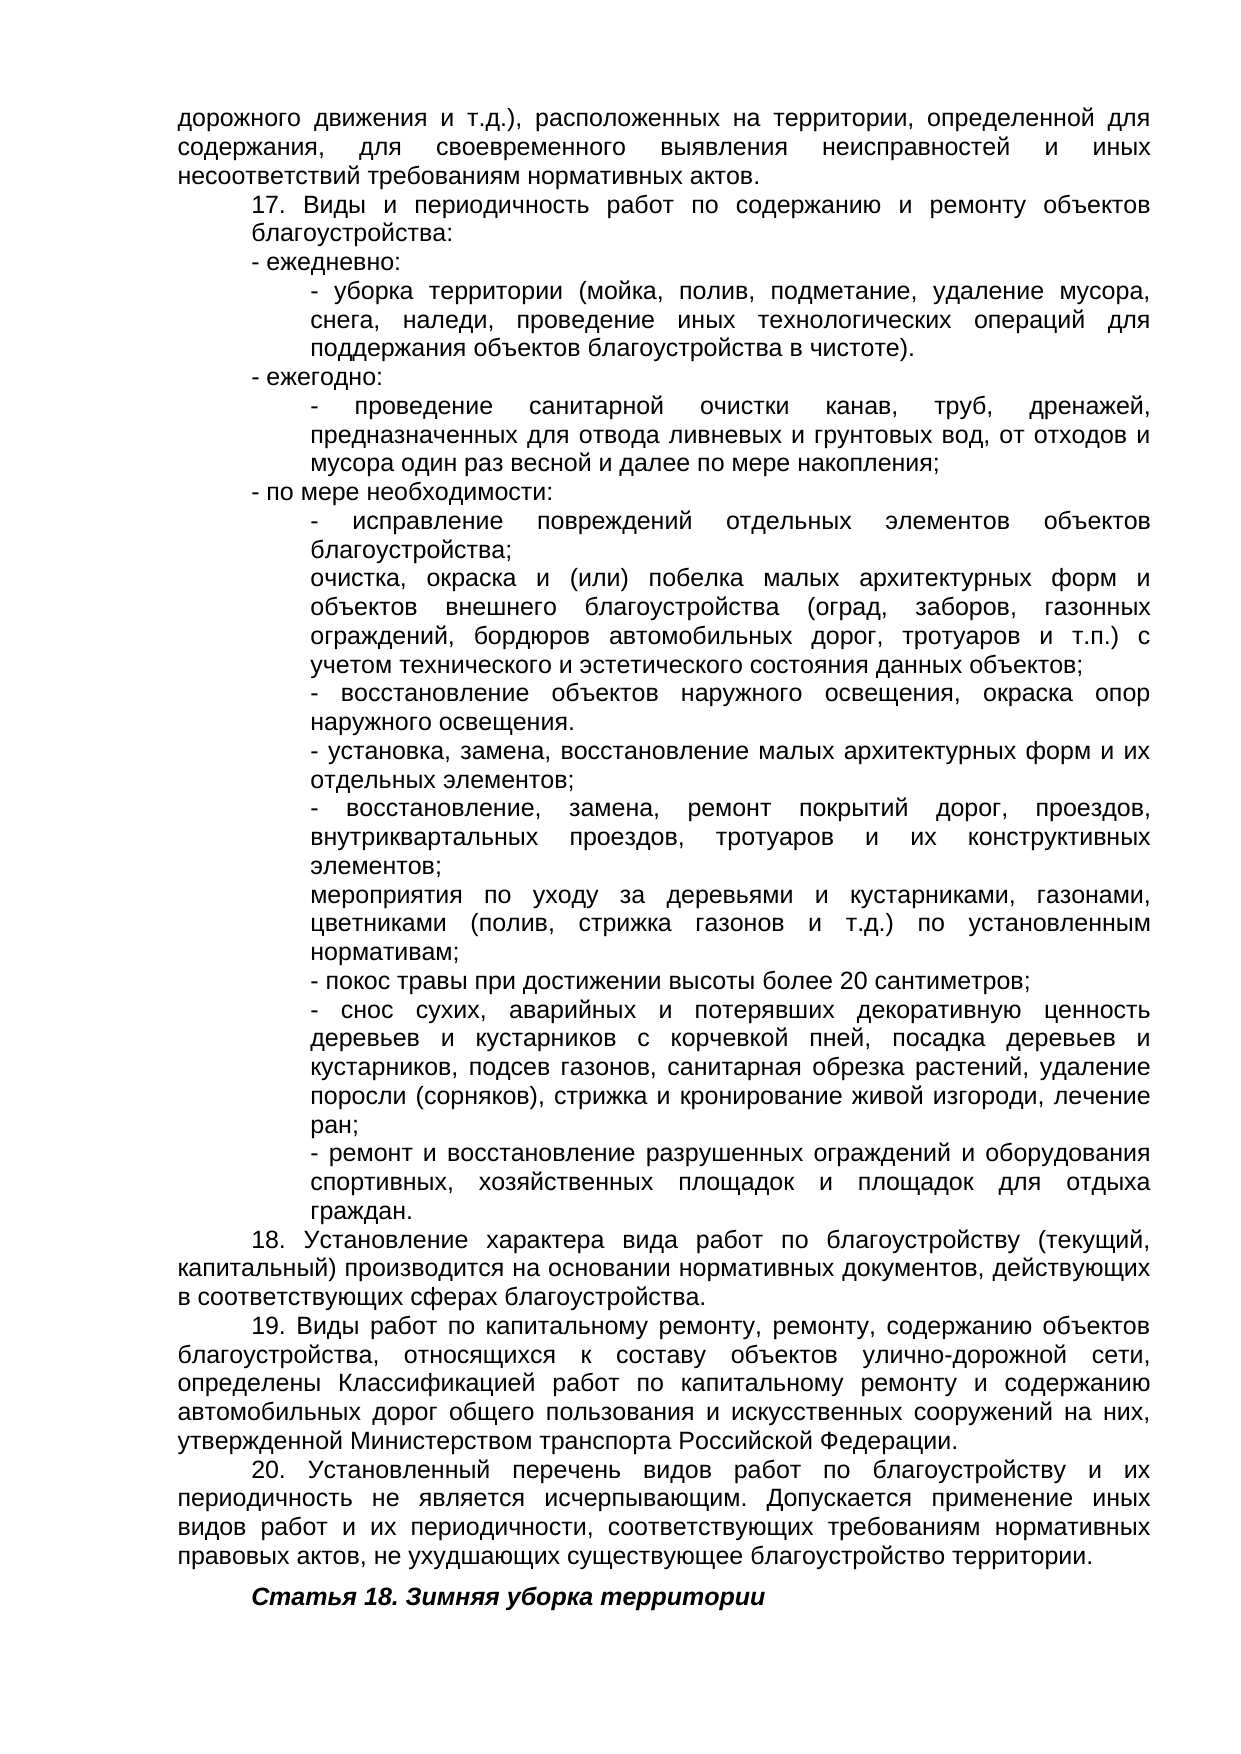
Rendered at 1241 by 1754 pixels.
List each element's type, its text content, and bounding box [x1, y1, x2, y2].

text - исправление повреждений отдельных элементов объектов благоустройства; [310, 506, 1152, 563]
text 20. Установленный перечень видов работ по благоустройству и их периодичность не является исчерпывающим. Допускается применение иных видов работ и их периодичности, соответствующих требованиям нормативных правовых актов, не ухудшающих существующее благоустройство территории. [177, 1455, 1152, 1570]
text - ремонт и восстановление разрушенных ограждений и оборудования спортивных, хозяйственных площадок и площадок для отдыха граждан. [310, 1138, 1152, 1225]
text очистка, окраска и (или) побелка малых архитектурных форм и объектов внешнего благоустройства (оград, заборов, газонных ограждений, бордюров автомобильных дорог, тротуаров и т.п.) с учетом технического и эстетического состояния данных объектов; [310, 563, 1152, 678]
text - установка, замена, восстановление малых архитектурных форм и их отдельных элементов; [310, 736, 1152, 793]
text - по мере необходимости: [177, 477, 1152, 506]
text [177, 103, 1152, 190]
text - уборка территории (мойка, полив, подметание, удаление мусора, снега, наледи, проведение иных технологических операций для поддержания объектов благоустройства в чистоте). [310, 276, 1152, 362]
text 19. Виды работ по капитальному ремонту, ремонту, содержанию объектов благоустройства, относящихся к составу объектов улично-дорожной сети, определены Классификацией работ по капитальному ремонту и содержанию автомобильных дорог общего пользования и искусственных сооружений на них, утвержденной Министерством транспорта Российской Федерации. [177, 1311, 1152, 1455]
text 18. Установление характера вида работ по благоустройству (текущий, капитальный) производится на основании нормативных документов, действующих в соответствующих сферах благоустройства. [177, 1225, 1152, 1311]
text - восстановление объектов наружного освещения, окраска опор наружного освещения. [310, 678, 1152, 736]
text - снос сухих, аварийных и потерявших декоративную ценность деревьев и кустарников с корчевкой пней, посадка деревьев и кустарников, подсев газонов, санитарная обрезка растений, удаление поросли (сорняков), стрижка и кронирование живой изгороди, лечение ран; [310, 995, 1152, 1138]
text Статья 18. Зимняя уборка территории [177, 1582, 1152, 1611]
text мероприятия по уходу за деревьями и кустарниками, газонами, цветниками (полив, стрижка газонов и т.д.) по установленным нормативам; [310, 880, 1152, 966]
text - покос травы при достижении высоты более 20 сантиметров; [310, 966, 1152, 995]
text - ежедневно: [177, 247, 1152, 276]
text 17. Виды и периодичность работ по содержанию и ремонту объектов благоустройства: [251, 190, 1152, 247]
text - ежегодно: [177, 362, 1152, 391]
text - проведение санитарной очистки канав, труб, дренажей, предназначенных для отвода ливневых и грунтовых вод, от отходов и мусора один раз весной и далее по мере накопления; [310, 391, 1152, 477]
text - восстановление, замена, ремонт покрытий дорог, проездов, внутриквартальных проездов, тротуаров и их конструктивных элементов; [310, 793, 1152, 880]
